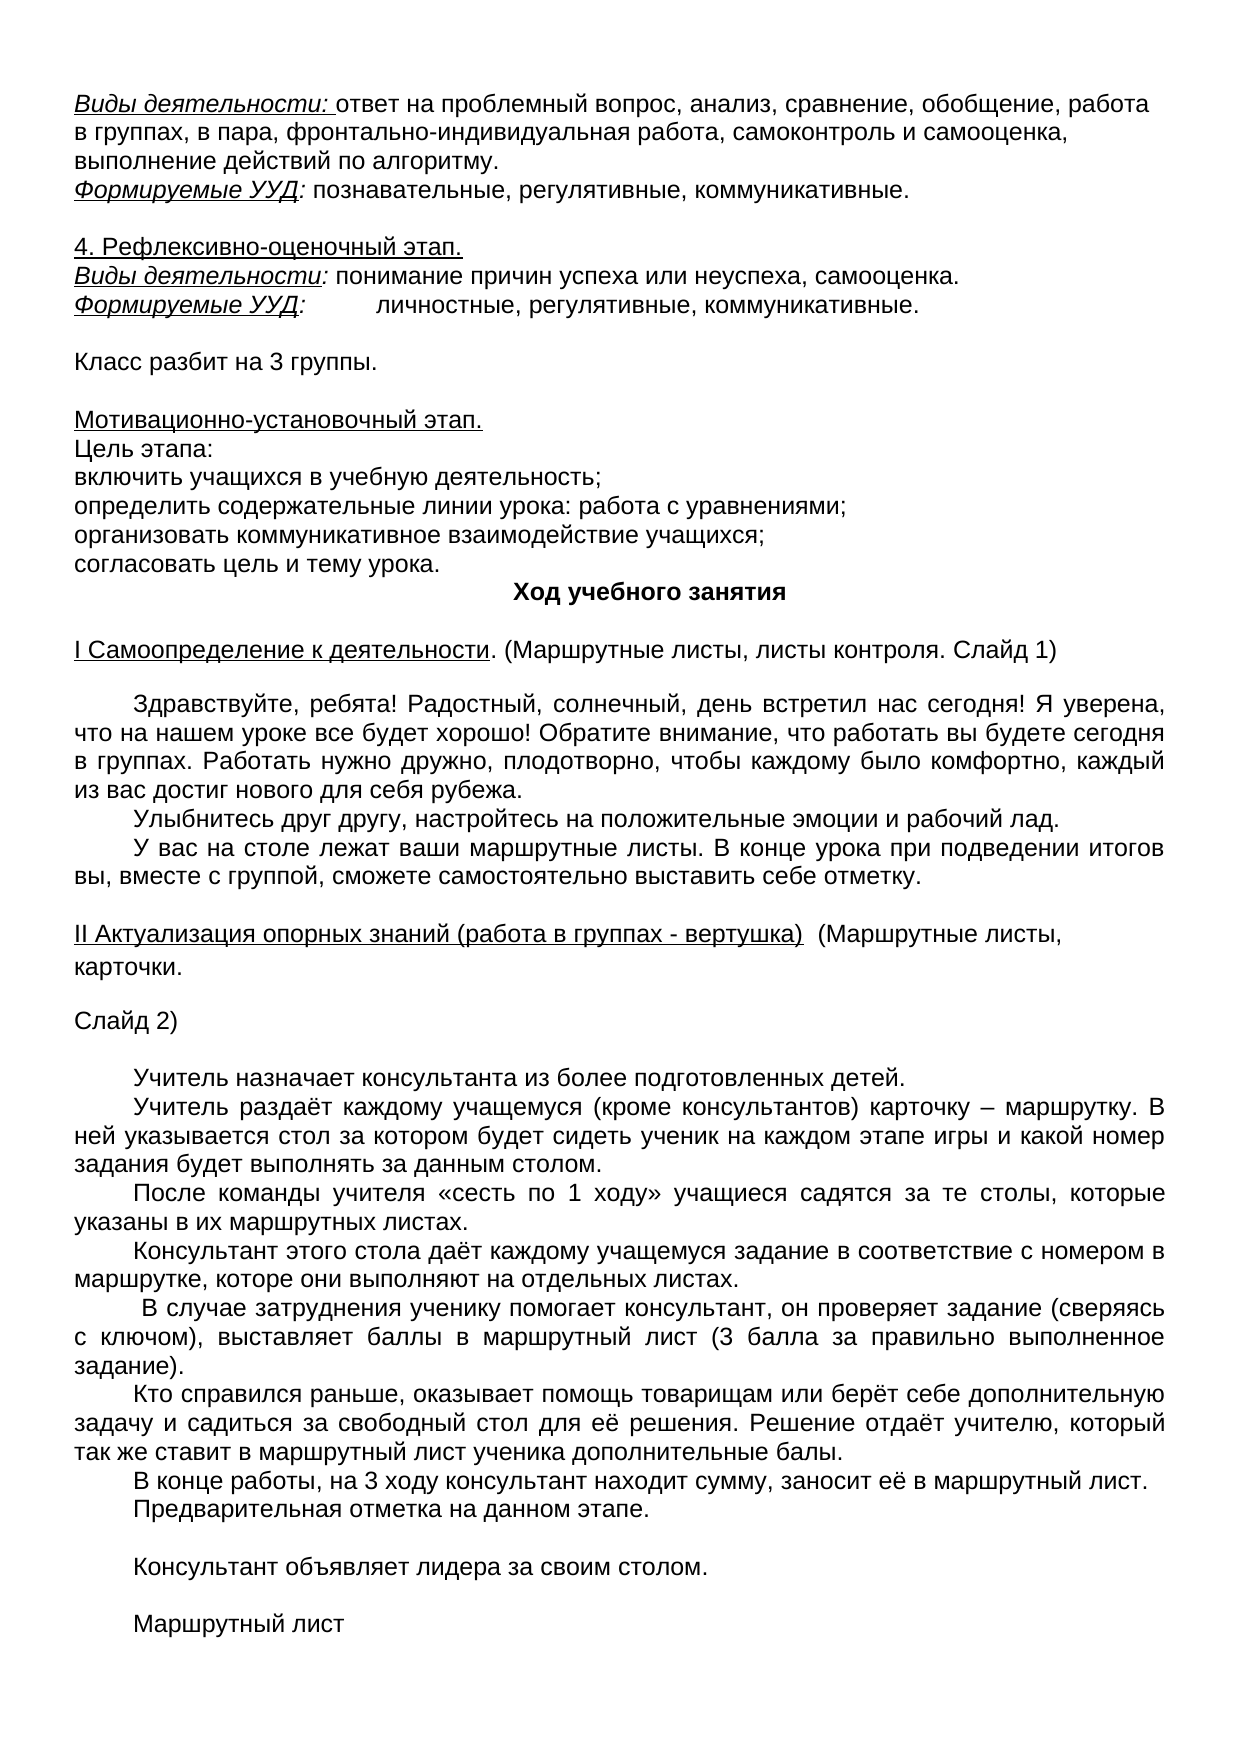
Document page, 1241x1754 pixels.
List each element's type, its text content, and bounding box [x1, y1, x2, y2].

text II Актуализация опорных знаний (работа в группах - вертушка) (Маршрутные листы, карточки. [74, 919, 1167, 981]
text У вас на столе лежат ваши маршрутные листы. В конце урока при подведении итогов вы, вместе с группой, сможете самостоятельно выставить себе отметку. [74, 832, 1167, 890]
text Консультант объявляет лидера за своим столом. [74, 1552, 1167, 1581]
text После команды учителя «сесть по 1 ходу» учащиеся садятся за те столы, которые указаны в их маршрутных листах. [74, 1178, 1167, 1236]
text организовать коммуникативное взаимодействие учащихся; [74, 520, 1167, 549]
text Виды деятельности: ответ на проблемный вопрос, анализ, сравнение, обобщение, работа в группах, в пара, фронтально-индивидуальная работа, самоконтроль и самооценка, выполнение действий по алгоритму. [74, 89, 1167, 175]
text В конце работы, на 3 ходу консультант находит сумму, заносит её в маршрутный лист. [74, 1466, 1167, 1494]
text Здравствуйте, ребята! Радостный, солнечный, день встретил нас сегодня! Я уверена, что на нашем уроке все будет хорошо! Обратите внимание, что работать вы будете сегодня в группах. Работать нужно дружно, плодотворно, чтобы каждому было комфортно, каждый из вас достиг нового для себя рубежа. [74, 689, 1167, 804]
text Формируемые УУД: познавательные, регулятивные, коммуникативные. [74, 175, 1167, 204]
text Учитель раздаёт каждому учащемуся (кроме консультантов) карточку – маршрутку. В ней указывается стол за котором будет сидеть ученик на каждом этапе игры и какой номер задания будет выполнять за данным столом. [74, 1092, 1167, 1178]
text согласовать цель и тему урока. [74, 549, 1167, 577]
text В случае затруднения ученику помогает консультант, он проверяет задание (сверяясь с ключом), выставляет баллы в маршрутный лист (3 балла за правильно выполненное задание). [74, 1293, 1167, 1379]
text I Самоопределение к деятельности. (Маршрутные листы, листы контроля. Слайд 1) [74, 635, 1167, 664]
text Кто справился раньше, оказывает помощь товарищам или берёт себе дополнительную задачу и садиться за свободный стол для её решения. Решение отдаёт учителю, который так же ставит в маршрутный лист ученика дополнительные балы. [74, 1379, 1167, 1466]
text включить учащихся в учебную деятельность; [74, 462, 1167, 491]
text Класс разбит на 3 группы. [74, 347, 1167, 376]
text Формируемые УУД: личностные, регулятивные, коммуникативные. [74, 290, 1167, 319]
text Слайд 2) [74, 1006, 1167, 1034]
text Учитель назначает консультанта из более подготовленных детей. [74, 1063, 1167, 1092]
text Консультант этого стола даёт каждому учащемуся задание в соответствие с номером в маршрутке, которе они выполняют на отдельных листах. [74, 1236, 1167, 1293]
text Цель этапа: [74, 434, 1167, 462]
text определить содержательные линии урока: работа с уравнениями; [74, 491, 1167, 520]
text Предварительная отметка на данном этапе. [74, 1494, 1167, 1523]
text 4. Рефлексивно-оценочный этап. [74, 232, 1167, 261]
text Улыбнитесь друг другу, настройтесь на положительные эмоции и рабочий лад. [74, 804, 1167, 832]
text Ход учебного занятия [74, 577, 1167, 606]
text Виды деятельности: понимание причин успеха или неуспеха, самооценка. [74, 261, 1167, 290]
text Мотивационно-установочный этап. [74, 405, 1167, 434]
text Маршрутный лист [74, 1609, 1167, 1638]
